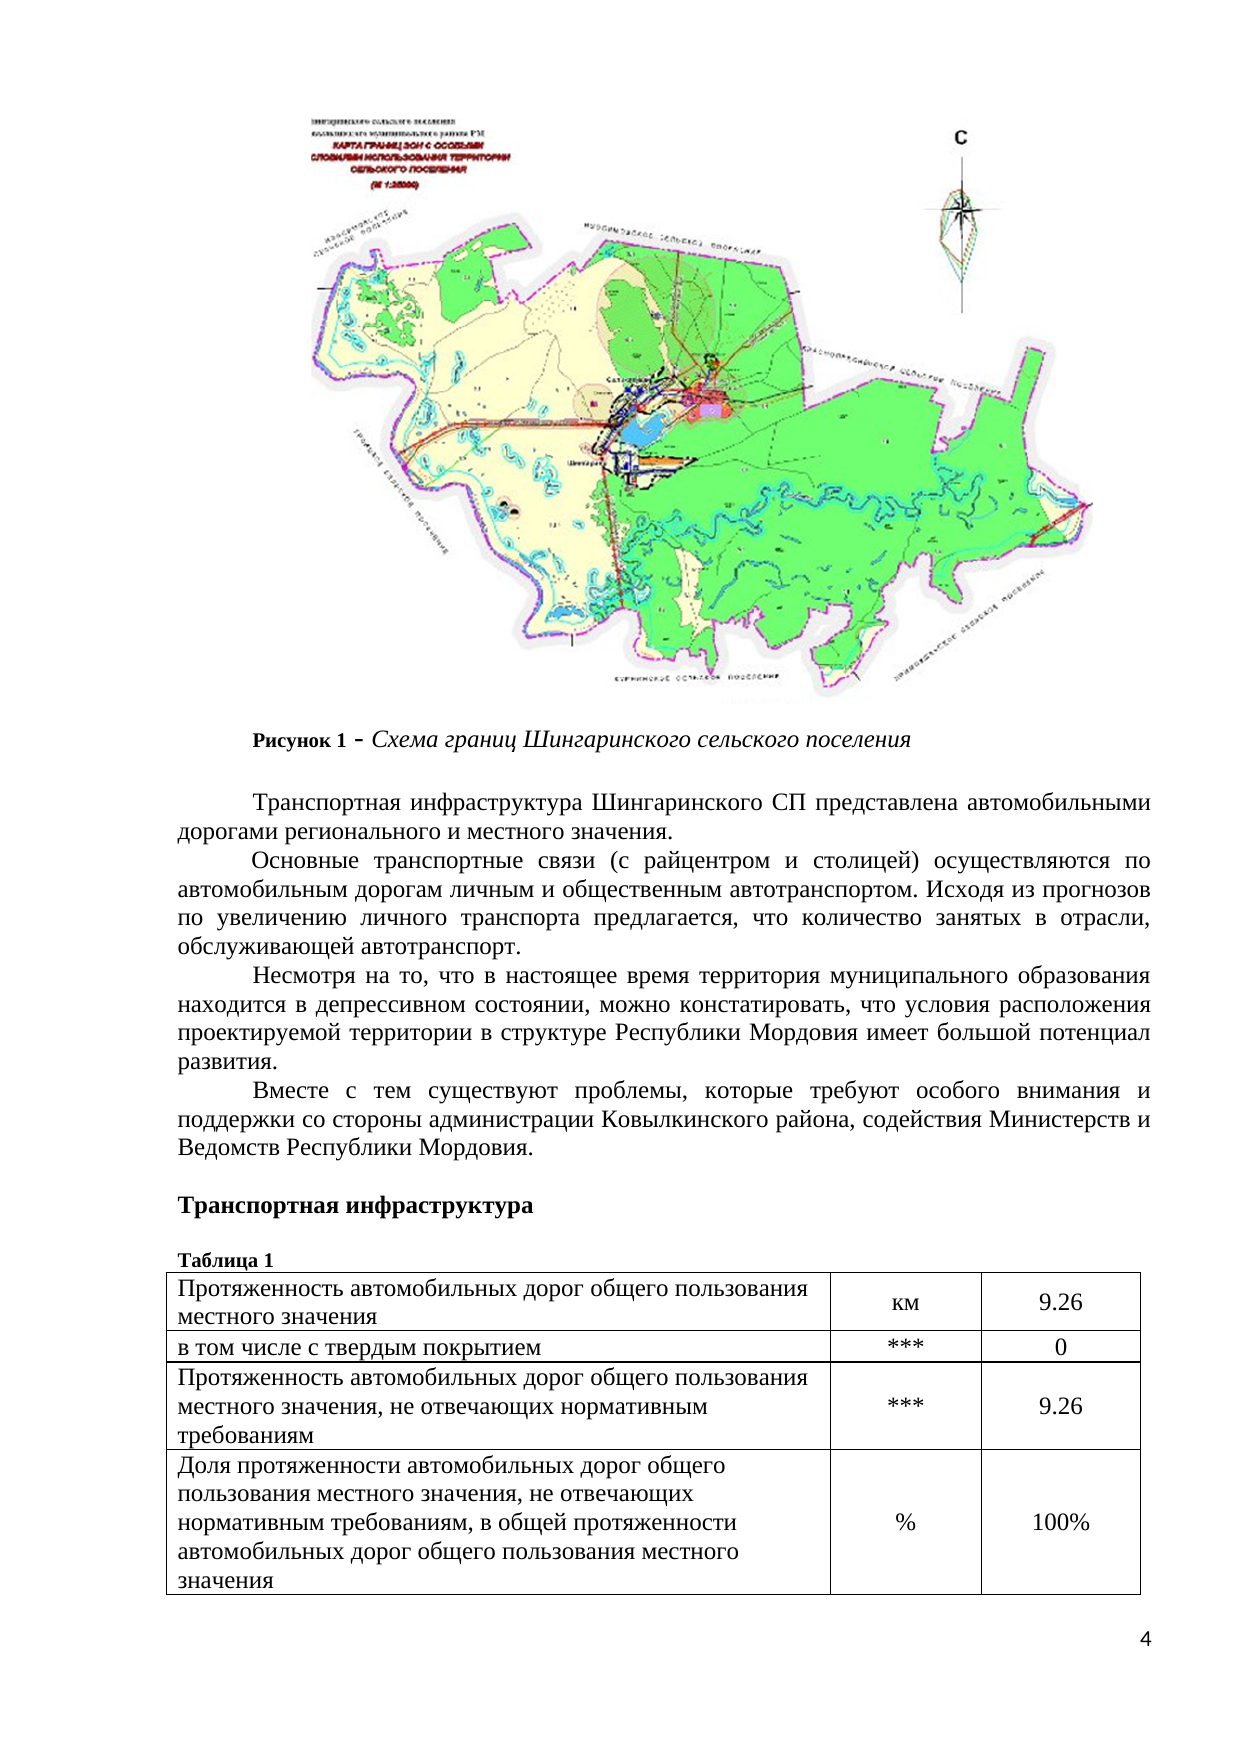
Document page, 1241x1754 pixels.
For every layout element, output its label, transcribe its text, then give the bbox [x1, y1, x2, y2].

table_cell 0 [982, 1331, 1140, 1361]
table_header 9.26 [982, 1273, 1140, 1330]
table_cell в том числе с твердым покрытием [167, 1331, 830, 1361]
table_cell *** [831, 1331, 981, 1361]
text Таблица 1 [177, 1247, 1152, 1272]
text Транспортная инфраструктура Шингаринского СП представлена автомобильными дорогами регионального и местного значения. [177, 787, 1152, 845]
table_cell Доля протяженности автомобильных дорог общего пользования местного значения, не отвечающих нормативным требованиям, в общей протяженности автомобильных дорог общего пользования местного значения [167, 1450, 830, 1593]
text Вместе с тем существуют проблемы, которые требуют особого внимания и поддержки со стороны администрации Ковылкинского района, содействия Министерств и Ведомств Республики Мордовия. [177, 1075, 1152, 1161]
table_cell *** [831, 1363, 981, 1449]
text Рисунок 1 - Схема границ Шингаринского сельского поселения [177, 720, 1152, 754]
picture [311, 118, 1093, 704]
table_cell % [831, 1450, 981, 1593]
text Транспортная инфраструктура [177, 1190, 1152, 1219]
table_cell Протяженность автомобильных дорог общего пользования местного значения, не отвечающих нормативным требованиям [167, 1363, 830, 1449]
table_header км [831, 1273, 981, 1330]
table_cell 9.26 [982, 1363, 1140, 1449]
text Основные транспортные связи (с райцентром и столицей) осуществляются по автомобильным дорогам личным и общественным автотранспортом. Исходя из прогнозов по увеличению личного транспорта предлагается, что количество занятых в отрасли, обслуживающей автотранспорт. [177, 845, 1152, 960]
table_cell 100% [982, 1450, 1140, 1593]
text Несмотря на то, что в настоящее время территория муниципального образования находится в депрессивном состоянии, можно констатировать, что условия расположения проектируемой территории в структуре Республики Мордовия имеет большой потенциал развития. [177, 960, 1152, 1075]
table_header Протяженность автомобильных дорог общего пользования местного значения [167, 1273, 830, 1330]
